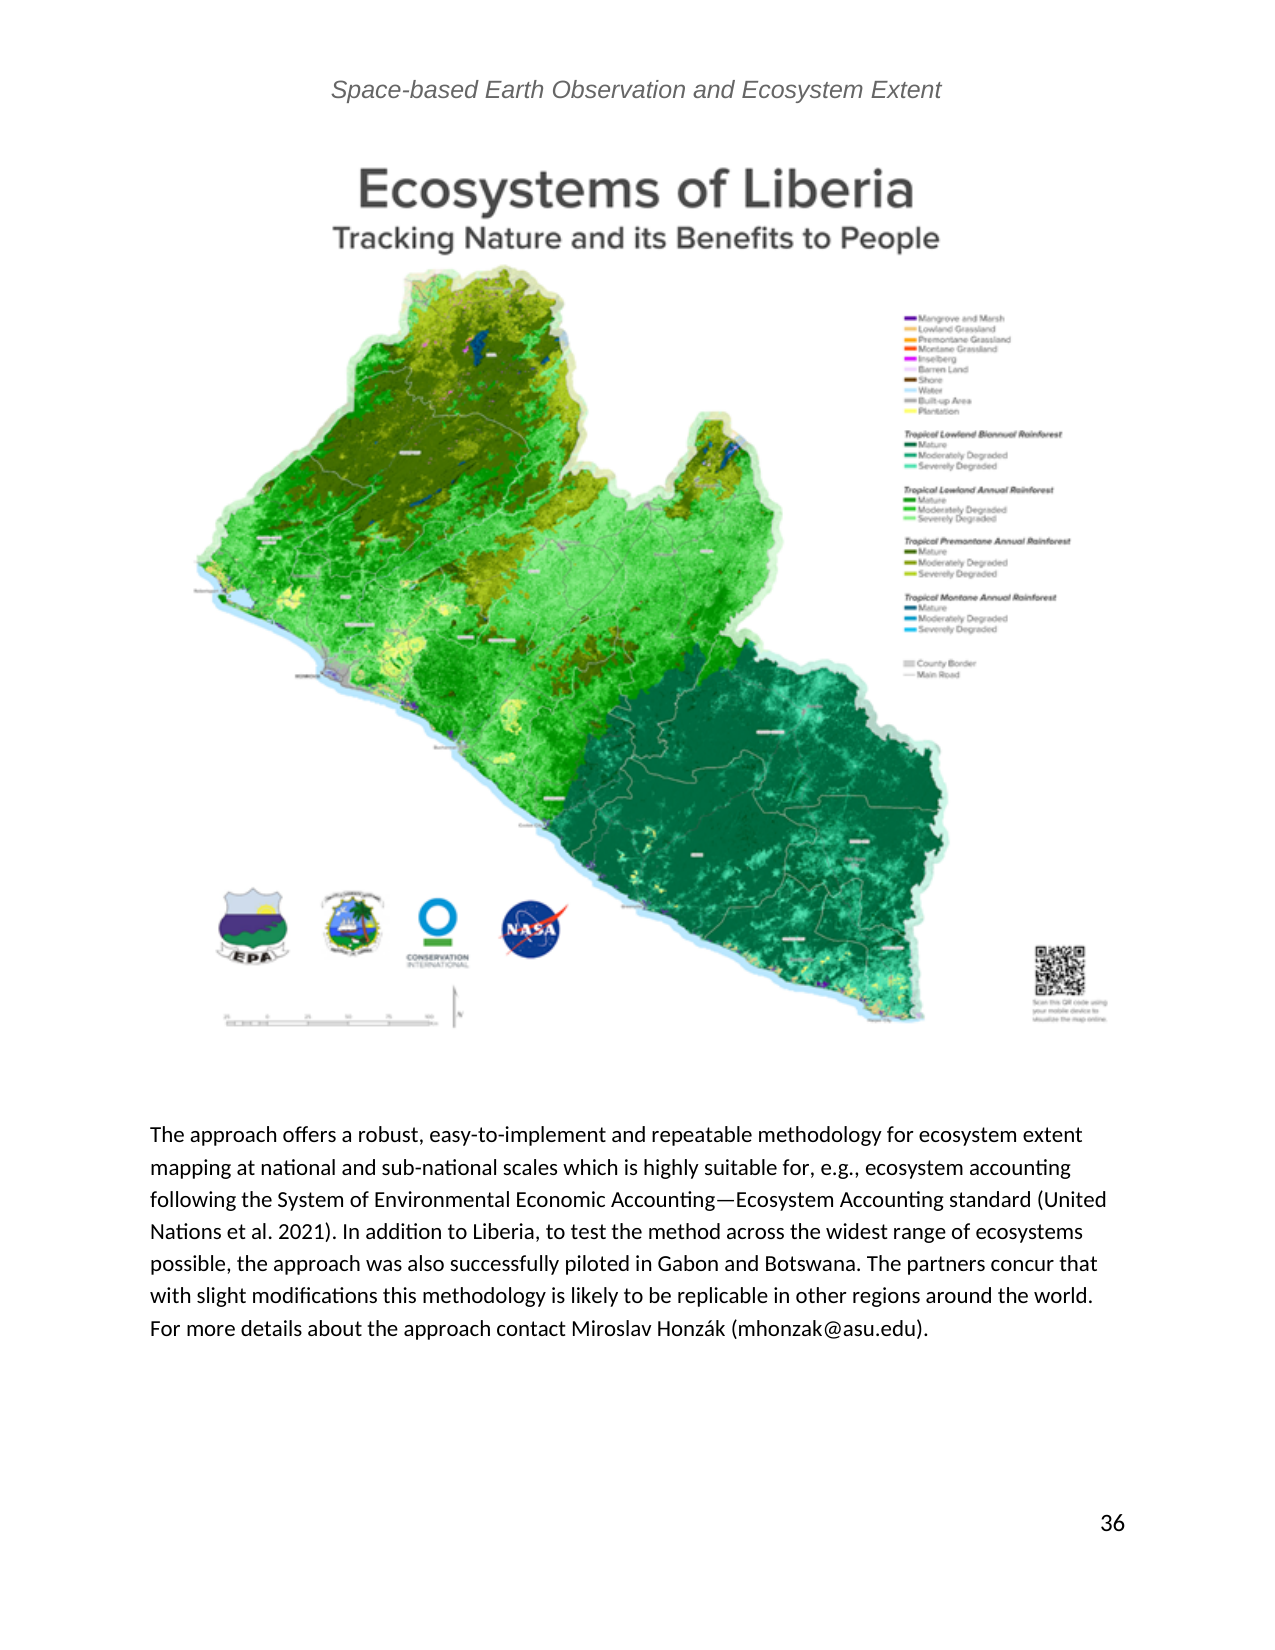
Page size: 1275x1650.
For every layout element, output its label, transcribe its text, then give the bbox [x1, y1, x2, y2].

text The approach offers a robust, easy-to-implement and repeatable methodology for ecosystem extent mapping at national and sub-national scales which is highly suitable for, e.g., ecosystem accounting following the System of Environmental Economic Accounting—Ecosystem Accounting standard (United Nations et al. 2021). In addition to Liberia, to test the method across the widest range of ecosystems possible, the approach was also successfully piloted in Gabon and Botswana. The partners concur that with slight modifications this methodology is likely to be replicable in other regions around the world. For more details about the approach contact Miroslav Honzák (mhonzak@asu.edu). [150, 1121, 1125, 1342]
picture [150, 150, 1122, 1047]
